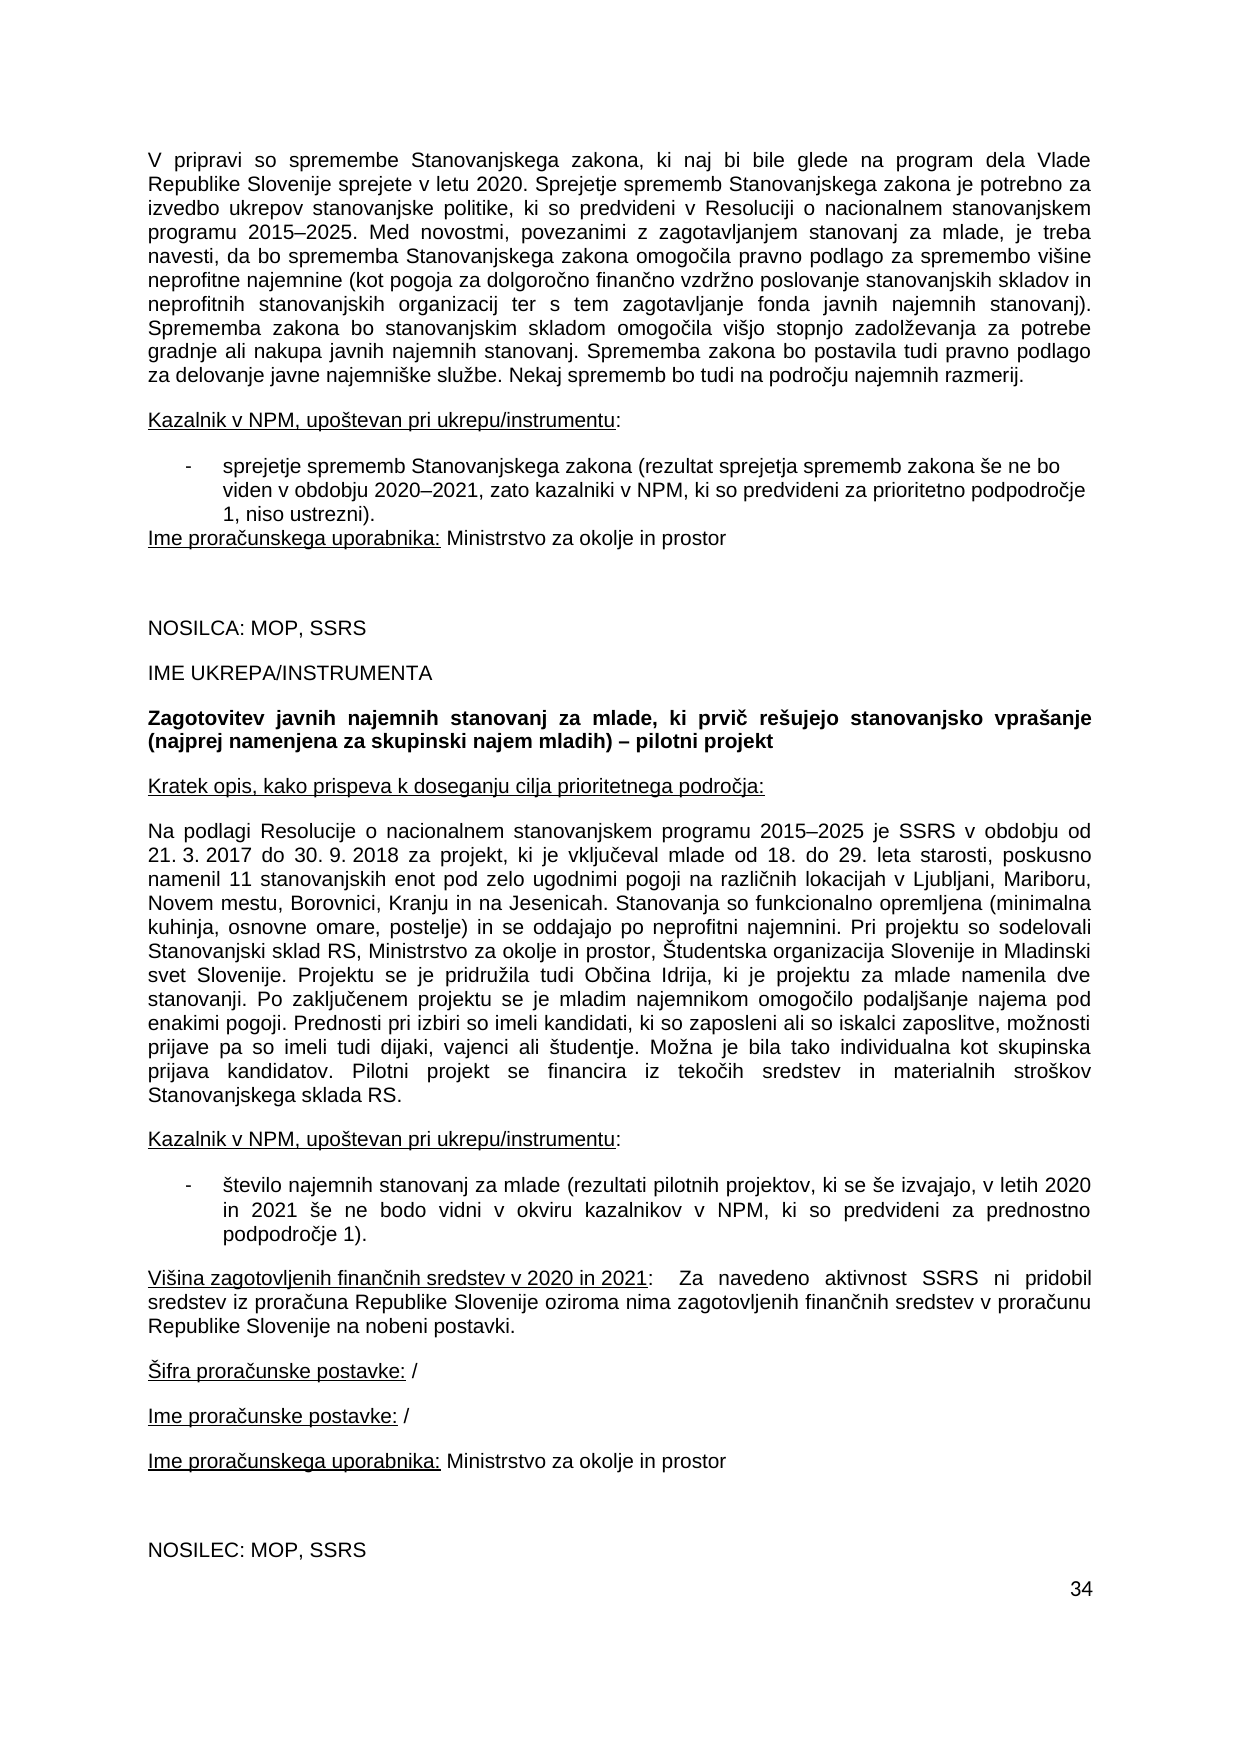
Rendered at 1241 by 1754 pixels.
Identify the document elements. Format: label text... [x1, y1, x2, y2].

text NOSILCA: MOP, SSRS [148, 616, 1093, 640]
text Ime proračunskega uporabnika: Ministrstvo za okolje in prostor [148, 526, 1093, 550]
text Šifra proračunske postavke: / [148, 1359, 1093, 1383]
list število najemnih stanovanj za mlade (rezultati pilotnih projektov, ki se še izvajajo, v letih 2020 in 2021 še ne bodo vidni v okviru kazalnikov v NPM, ki so predvideni za prednostno podpodročje 1). [185, 1172, 1093, 1245]
text Kazalnik v NPM, upoštevan pri ukrepu/instrumentu: [148, 1127, 1093, 1151]
text Ime proračunske postavke: / [148, 1404, 1093, 1428]
list sprejetje sprememb Stanovanjskega zakona (rezultat sprejetja sprememb zakona še ne bo viden v obdobju 2020–2021, zato kazalniki v NPM, ki so predvideni za prioritetno podpodročje 1, niso ustrezni). [185, 453, 1093, 526]
text NOSILEC: MOP, SSRS [148, 1538, 1093, 1562]
text IME UKREPA/INSTRUMENTA [148, 661, 1093, 684]
text Kratek opis, kako prispeva k doseganju cilja prioritetnega področja: [148, 774, 1093, 798]
text V pripravi so spremembe Stanovanjskega zakona, ki naj bi bile glede na program dela Vlade Republike Slovenije sprejete v letu 2020. Sprejetje sprememb Stanovanjskega zakona je potrebno za izvedbo ukrepov stanovanjske politike, ki so predvideni v Resoluciji o nacionalnem stanovanjskem programu 2015–2025. Med novostmi, povezanimi z zagotavljanjem stanovanj za mlade, je treba navesti, da bo sprememba Stanovanjskega zakona omogočila pravno podlago za spremembo višine neprofitne najemnine (kot pogoja za dolgoročno finančno vzdržno poslovanje stanovanjskih skladov in neprofitnih stanovanjskih organizacij ter s tem zagotavljanje fonda javnih najemnih stanovanj). Sprememba zakona bo stanovanjskim skladom omogočila višjo stopnjo zadolževanja za potrebe gradnje ali nakupa javnih najemnih stanovanj. Sprememba zakona bo postavila tudi pravno podlago za delovanje javne najemniške službe. Nekaj sprememb bo tudi na področju najemnih razmerij. [148, 148, 1093, 387]
text Zagotovitev javnih najemnih stanovanj za mlade, ki prvič rešujejo stanovanjsko vprašanje (najprej namenjena za skupinski najem mladih) – pilotni projekt [148, 705, 1093, 753]
text Kazalnik v NPM, upoštevan pri ukrepu/instrumentu: [148, 408, 1093, 432]
text Na podlagi Resolucije o nacionalnem stanovanjskem programu 2015–2025 je SSRS v obdobju od 21. 3. 2017 do 30. 9. 2018 za projekt, ki je vključeval mlade od 18. do 29. leta starosti, poskusno namenil 11 stanovanjskih enot pod zelo ugodnimi pogoji na različnih lokacijah v Ljubljani, Mariboru, Novem mestu, Borovnici, Kranju in na Jesenicah. Stanovanja so funkcionalno opremljena (minimalna kuhinja, osnovne omare, postelje) in se oddajajo po neprofitni najemnini. Pri projektu so sodelovali Stanovanjski sklad RS, Ministrstvo za okolje in prostor, Študentska organizacija Slovenije in Mladinski svet Slovenije. Projektu se je pridružila tudi Občina Idrija, ki je projektu za mlade namenila dve stanovanji. Po zaključenem projektu se je mladim najemnikom omogočilo podaljšanje najema pod enakimi pogoji. Prednosti pri izbiri so imeli kandidati, ki so zaposleni ali so iskalci zaposlitve, možnosti prijave pa so imeli tudi dijaki, vajenci ali študentje. Možna je bila tako individualna kot skupinska prijava kandidatov. Pilotni projekt se financira iz tekočih sredstev in materialnih stroškov Stanovanjskega sklada RS. [148, 819, 1093, 1106]
text Ime proračunskega uporabnika: Ministrstvo za okolje in prostor [148, 1448, 1093, 1472]
text Višina zagotovljenih finančnih sredstev v 2020 in 2021: Za navedeno aktivnost SSRS ni pridobil sredstev iz proračuna Republike Slovenije oziroma nima zagotovljenih finančnih sredstev v proračunu Republike Slovenije na nobeni postavki. [148, 1266, 1093, 1338]
